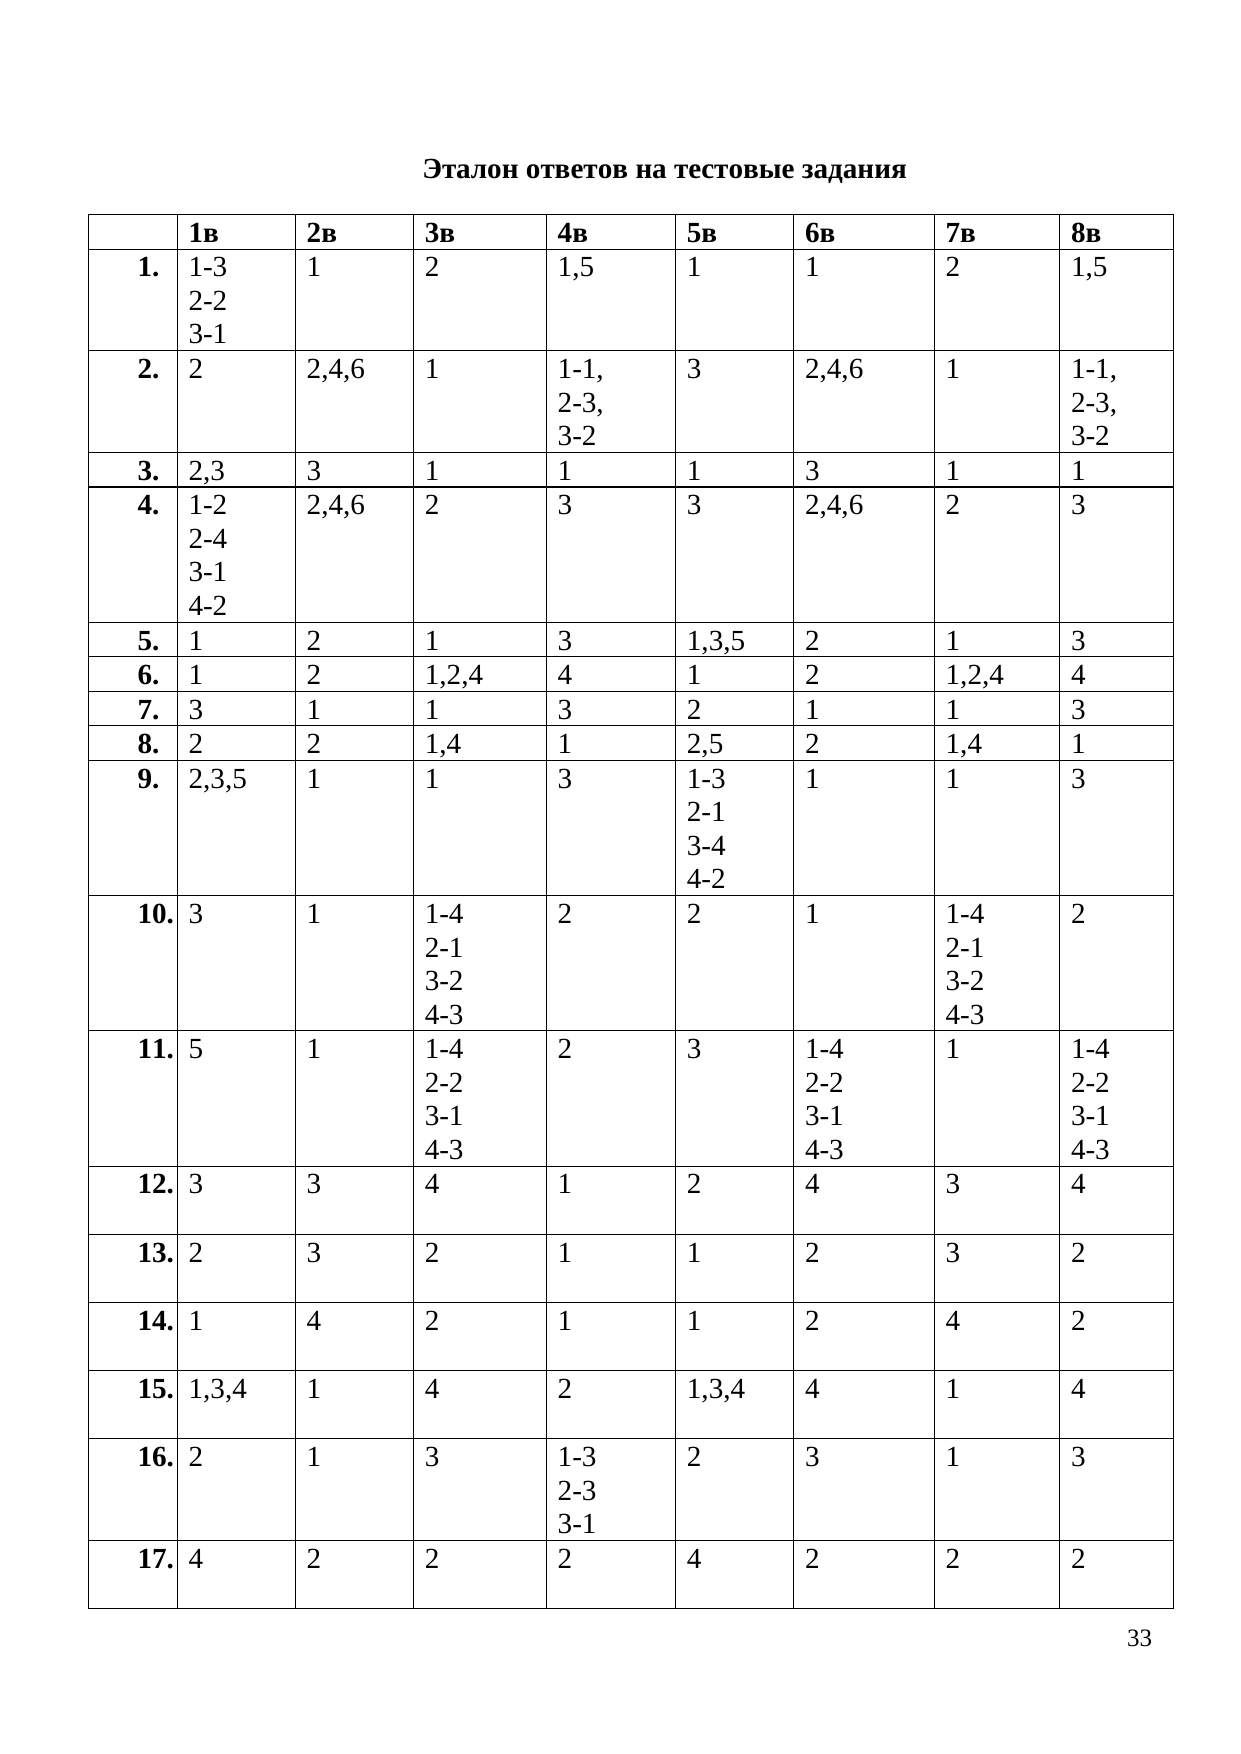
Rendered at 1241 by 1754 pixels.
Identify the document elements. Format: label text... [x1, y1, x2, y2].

table_cell 1-1, 2-3, 3-2 [547, 351, 675, 452]
table_cell 1 [296, 692, 413, 725]
table_cell 1 [676, 657, 793, 691]
table_cell [89, 1439, 177, 1540]
table_cell 3 [547, 623, 675, 656]
table_cell 1,3,4 [178, 1371, 295, 1438]
table_cell 1 [1060, 453, 1173, 486]
table_cell 3 [547, 692, 675, 725]
table_cell 1 [676, 1235, 793, 1302]
table_cell [89, 1235, 177, 1302]
table_cell 3 [547, 761, 675, 895]
table_cell 1 [547, 726, 675, 760]
table_cell 1 [547, 453, 675, 486]
table_cell 2 [296, 1541, 413, 1608]
table_cell 1 [935, 692, 1059, 725]
table_header 4в [547, 215, 675, 248]
table_cell 3 [1060, 488, 1173, 622]
table_cell 1 [676, 453, 793, 486]
table_cell 2,4,6 [794, 351, 934, 452]
table_cell 2 [547, 896, 675, 1030]
table_cell 3 [794, 453, 934, 486]
table_cell [89, 250, 177, 350]
table_cell 1 [296, 250, 413, 350]
table_header 2в [296, 215, 413, 248]
table_cell 1-4 2-1 3-2 4-3 [935, 896, 1059, 1030]
table_cell 2 [296, 623, 413, 656]
table_cell 2 [1060, 1541, 1173, 1608]
table_cell 1 [935, 1439, 1059, 1540]
table_cell [89, 1371, 177, 1438]
table_cell 3 [935, 1235, 1059, 1302]
table_cell 3 [676, 488, 793, 622]
table_cell 1-4 2-2 3-1 4-3 [414, 1031, 546, 1166]
table_cell 2 [935, 250, 1059, 350]
table_cell 4 [676, 1541, 793, 1608]
table_cell 1 [414, 761, 546, 895]
table_cell 1 [296, 761, 413, 895]
table_header 6в [794, 215, 934, 248]
table_header 7в [935, 215, 1059, 248]
table_cell 1-2 2-4 3-1 4-2 [178, 488, 295, 622]
table_cell 4 [296, 1303, 413, 1370]
table_cell [89, 657, 177, 691]
table_cell 4 [1060, 657, 1173, 691]
table_cell [89, 351, 177, 452]
table_cell 3 [296, 1167, 413, 1234]
table_cell 4 [178, 1541, 295, 1608]
table_cell 3 [178, 896, 295, 1030]
table_cell 1 [935, 623, 1059, 656]
table_cell 4 [935, 1303, 1059, 1370]
table_cell [89, 488, 177, 622]
table_cell 2,4,6 [794, 488, 934, 622]
table_cell 1 [296, 1031, 413, 1166]
table_cell 2,3,5 [178, 761, 295, 895]
table_cell 1,2,4 [414, 657, 546, 691]
table_cell 4 [414, 1371, 546, 1438]
table_cell 1 [794, 692, 934, 725]
table_cell 2 [1060, 1303, 1173, 1370]
table_cell 3 [676, 351, 793, 452]
table_cell 1 [547, 1303, 675, 1370]
table_cell 5 [178, 1031, 295, 1166]
table_cell 3 [1060, 761, 1173, 895]
table_cell 2 [935, 1541, 1059, 1608]
table_cell [89, 1167, 177, 1234]
table_cell 3 [1060, 692, 1173, 725]
table_cell 1 [296, 1371, 413, 1438]
table_cell 1,4 [414, 726, 546, 760]
table_cell 4 [1060, 1371, 1173, 1438]
table_cell [89, 1031, 177, 1166]
table_cell 1 [547, 1235, 675, 1302]
table_cell 3 [794, 1439, 934, 1540]
table_cell 1 [547, 1167, 675, 1234]
table_cell 4 [1060, 1167, 1173, 1234]
table_cell 3 [1060, 1439, 1173, 1540]
table_cell 1 [414, 351, 546, 452]
table_cell [89, 692, 177, 725]
table_cell 3 [296, 453, 413, 486]
table_cell 1-1, 2-3, 3-2 [1060, 351, 1173, 452]
table_cell 2 [414, 250, 546, 350]
table_cell 1,2,4 [935, 657, 1059, 691]
table_cell 2 [794, 1541, 934, 1608]
table_cell 1-3 2-2 3-1 [178, 250, 295, 350]
table_header 5в [676, 215, 793, 248]
table_cell 2 [178, 1235, 295, 1302]
table_cell 1 [296, 896, 413, 1030]
table_cell 3 [547, 488, 675, 622]
table_cell 3 [1060, 623, 1173, 656]
table_cell 1,3,4 [676, 1371, 793, 1438]
table_cell 1 [414, 453, 546, 486]
table_cell 2,5 [676, 726, 793, 760]
table_cell 2 [676, 1439, 793, 1540]
table_cell 3 [935, 1167, 1059, 1234]
table_cell 1,5 [547, 250, 675, 350]
table_cell 2 [547, 1031, 675, 1166]
table_cell 2 [676, 896, 793, 1030]
table_cell 1,3,5 [676, 623, 793, 656]
table_cell 1 [935, 453, 1059, 486]
table_header 3в [414, 215, 546, 248]
table_cell 2 [296, 657, 413, 691]
table_cell 3 [676, 1031, 793, 1166]
table_cell [89, 623, 177, 656]
table_cell 1 [178, 657, 295, 691]
table_cell 4 [547, 657, 675, 691]
table_cell 3 [296, 1235, 413, 1302]
table_cell 1 [1060, 726, 1173, 760]
table_cell 4 [794, 1371, 934, 1438]
table_cell 3 [178, 692, 295, 725]
table_cell 1 [414, 692, 546, 725]
table_cell 3 [178, 1167, 295, 1234]
table_cell 1 [794, 761, 934, 895]
table_cell 4 [794, 1167, 934, 1234]
table_cell 2 [414, 1303, 546, 1370]
table_cell 2 [414, 1235, 546, 1302]
table_cell 1-3 2-3 3-1 [547, 1439, 675, 1540]
table_cell 1 [178, 623, 295, 656]
table_cell [89, 896, 177, 1030]
table_cell 2 [935, 488, 1059, 622]
table_cell 1 [935, 1031, 1059, 1166]
table_cell [89, 1541, 177, 1608]
table_cell 1 [794, 250, 934, 350]
table_cell [89, 761, 177, 895]
table_cell 2 [794, 1235, 934, 1302]
table_cell 1-4 2-1 3-2 4-3 [414, 896, 546, 1030]
table_cell 2 [414, 488, 546, 622]
table_cell 1-3 2-1 3-4 4-2 [676, 761, 793, 895]
text Эталон ответов на тестовые задания [177, 152, 1152, 185]
table_cell 2 [178, 1439, 295, 1540]
table_cell [89, 726, 177, 760]
table_cell 2 [794, 657, 934, 691]
table_cell 4 [414, 1167, 546, 1234]
table_cell 2,4,6 [296, 351, 413, 452]
table_cell 1-4 2-2 3-1 4-3 [1060, 1031, 1173, 1166]
table_cell 1 [935, 351, 1059, 452]
table_cell 1 [935, 1371, 1059, 1438]
table_cell 1,4 [935, 726, 1059, 760]
table_cell 2,4,6 [296, 488, 413, 622]
table_cell 1 [414, 623, 546, 656]
table_cell [89, 1303, 177, 1370]
table_cell 1 [296, 1439, 413, 1540]
table_cell 2 [414, 1541, 546, 1608]
table_cell [89, 453, 177, 486]
table_cell 1 [794, 896, 934, 1030]
table_cell 2 [296, 726, 413, 760]
table_cell 2 [178, 351, 295, 452]
table_cell 2 [676, 692, 793, 725]
table_cell 2 [1060, 896, 1173, 1030]
table_cell 2 [676, 1167, 793, 1234]
table_cell 2 [794, 623, 934, 656]
table_cell 1,5 [1060, 250, 1173, 350]
table_cell 2 [794, 1303, 934, 1370]
table_cell 1 [178, 1303, 295, 1370]
table_cell 2 [547, 1541, 675, 1608]
table_cell 1 [676, 1303, 793, 1370]
table_header [89, 215, 177, 248]
table_cell 2 [1060, 1235, 1173, 1302]
table_cell 1-4 2-2 3-1 4-3 [794, 1031, 934, 1166]
table_cell 2 [547, 1371, 675, 1438]
table_header 1в [178, 215, 295, 248]
table_cell 2,3 [178, 453, 295, 486]
table_cell 1 [676, 250, 793, 350]
table_cell 2 [178, 726, 295, 760]
table_cell 3 [414, 1439, 546, 1540]
table_header 8в [1060, 215, 1173, 248]
table_cell 1 [935, 761, 1059, 895]
table_cell 2 [794, 726, 934, 760]
